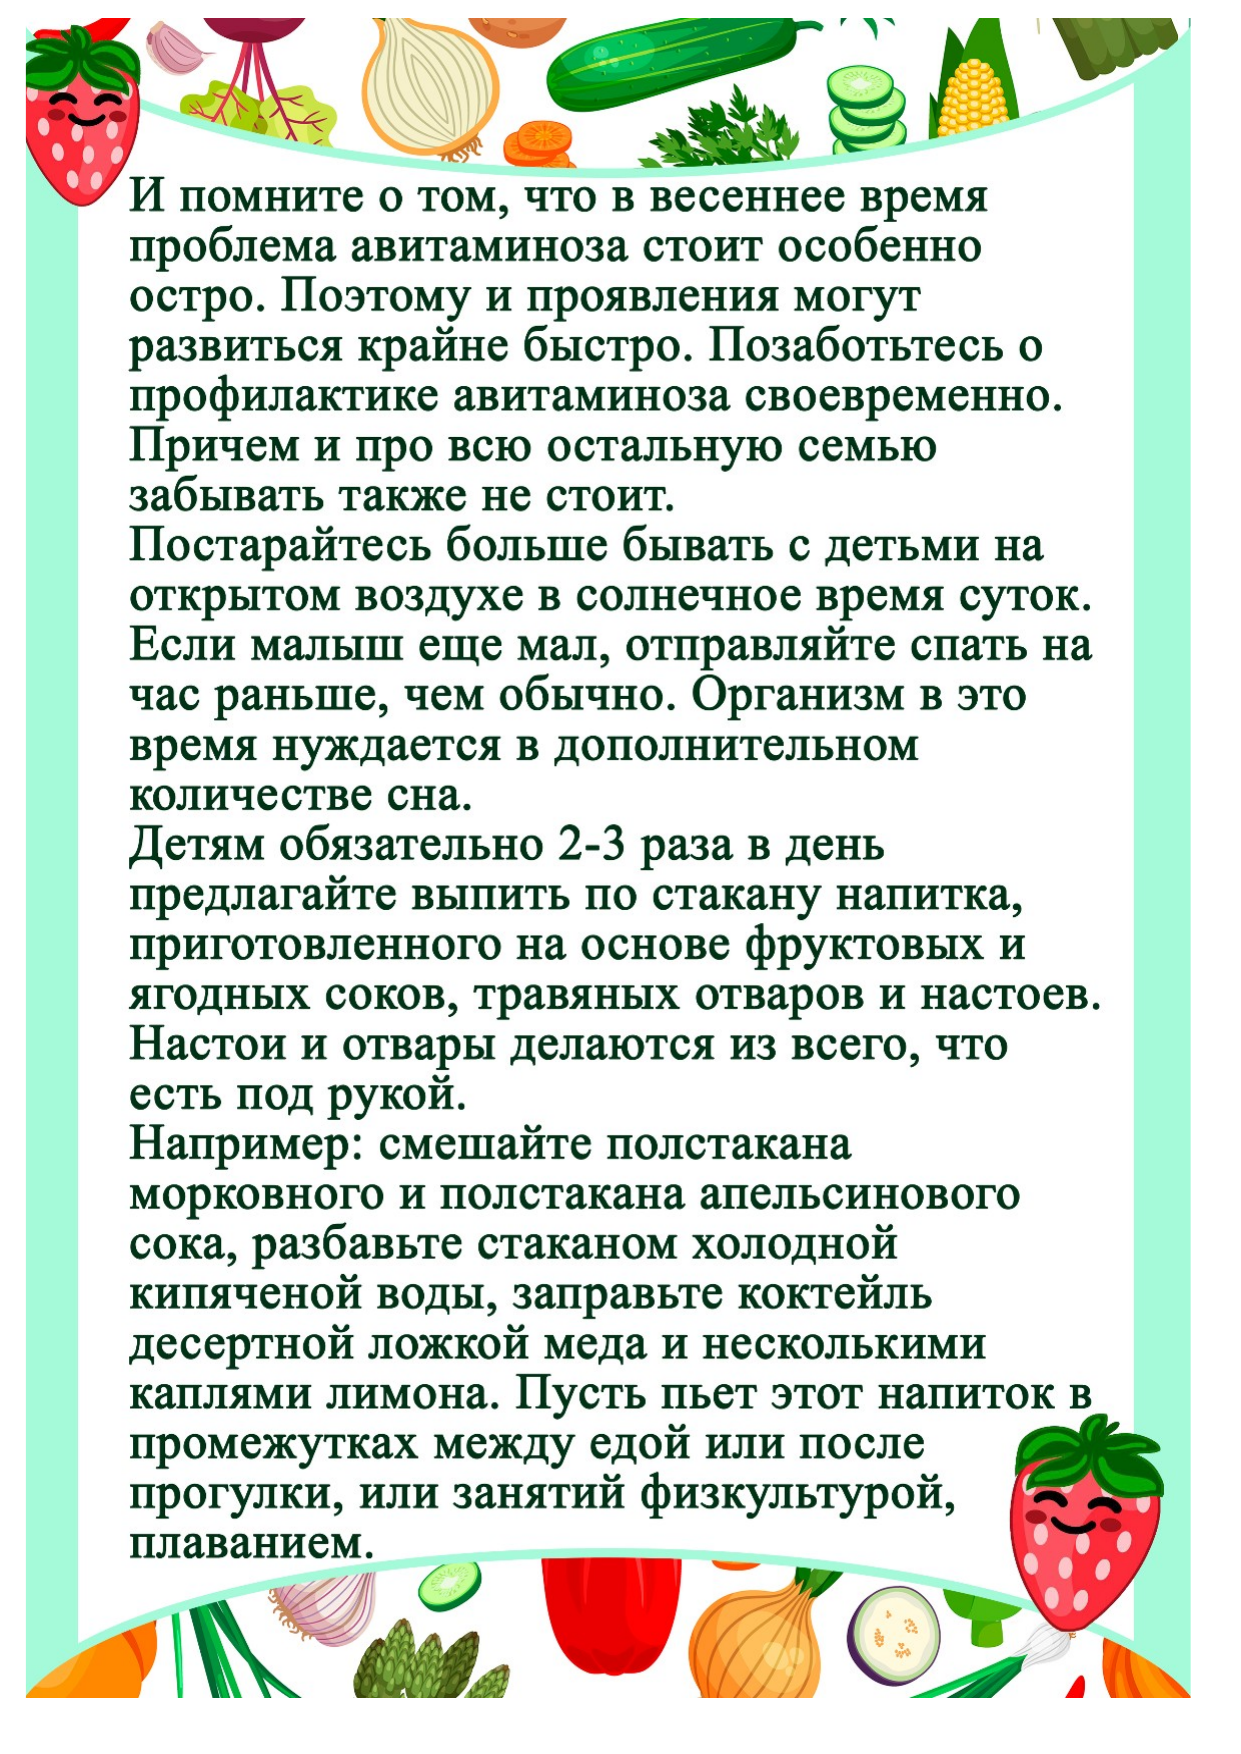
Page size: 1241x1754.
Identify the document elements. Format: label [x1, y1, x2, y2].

picture [25, 18, 1191, 1698]
